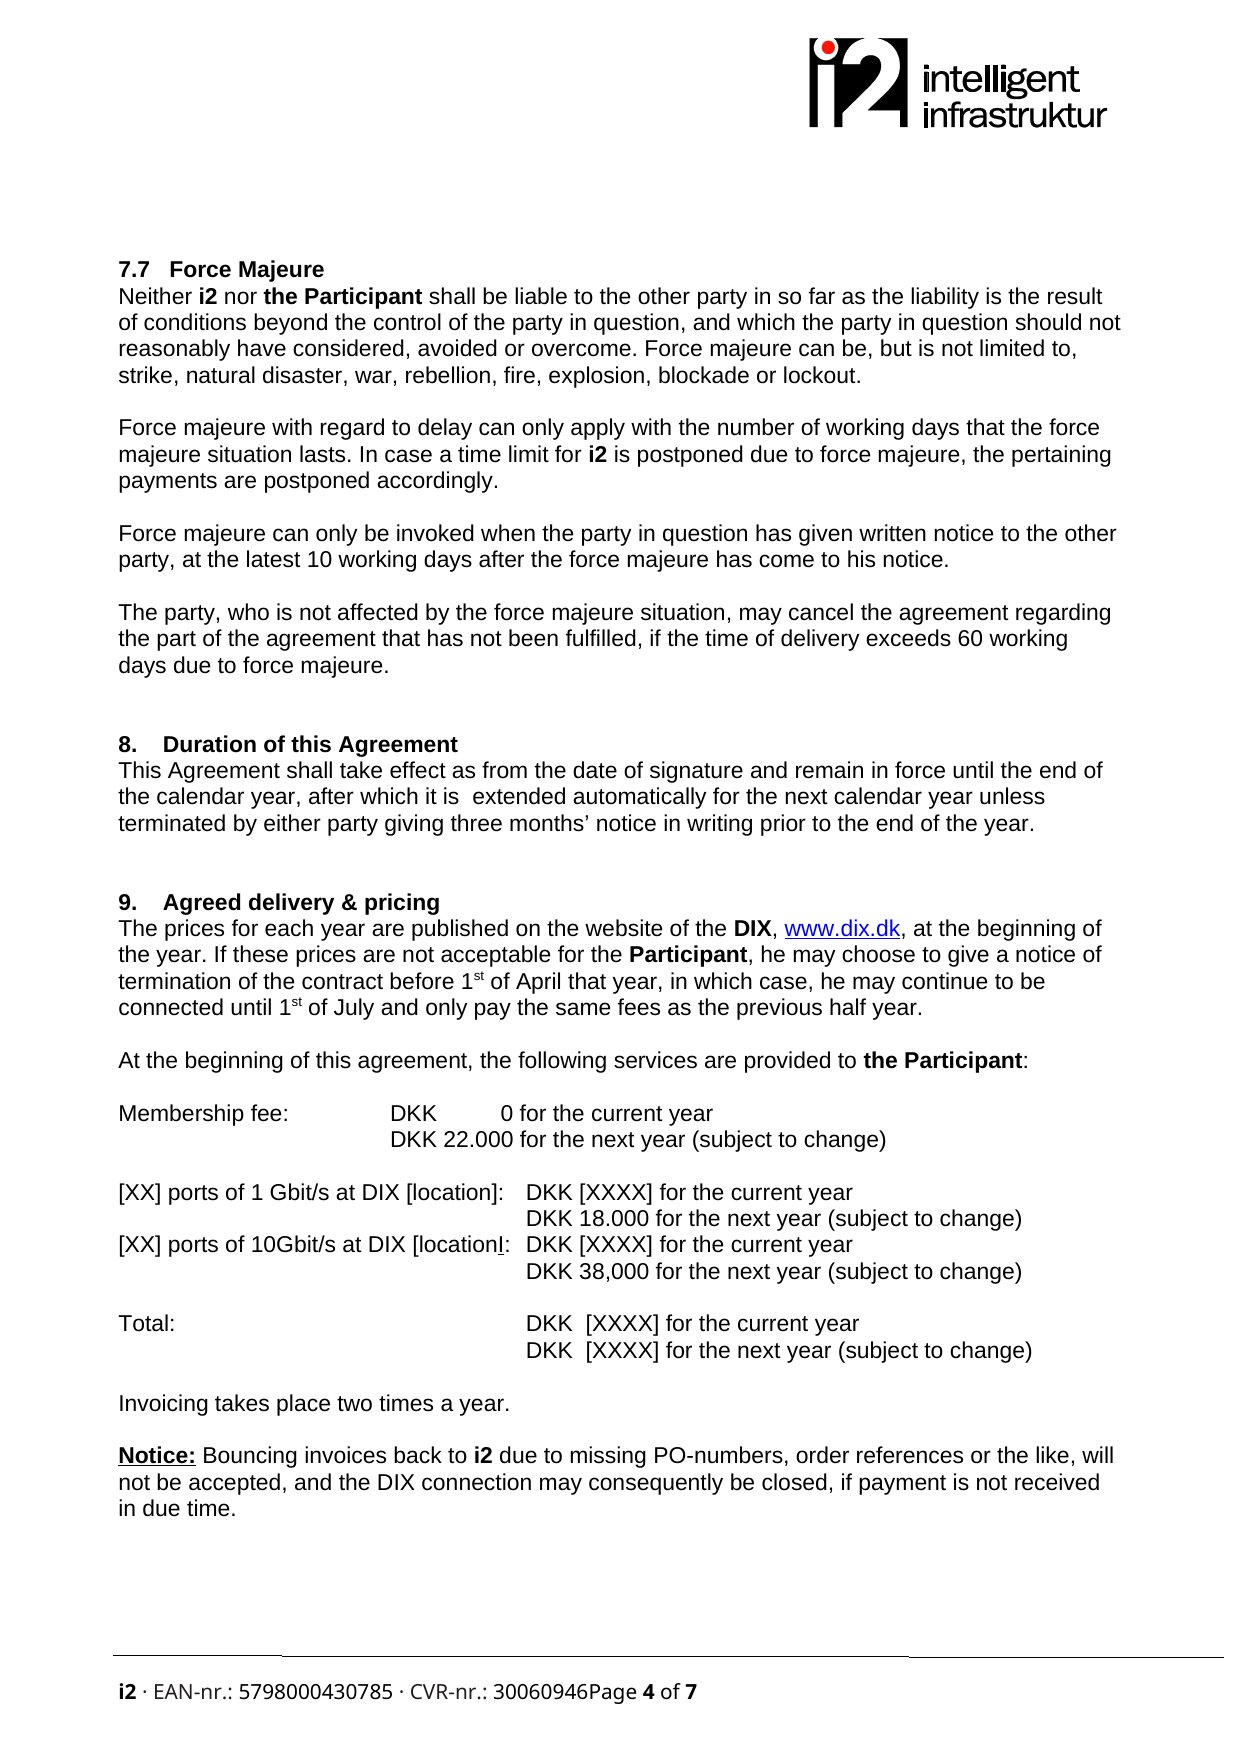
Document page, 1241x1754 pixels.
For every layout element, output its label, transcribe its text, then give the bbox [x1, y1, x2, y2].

text This Agreement shall take effect as from the date of signature and remain in force until the end of the calendar year, after which it is extended automatically for the next calendar year unless terminated by either party giving three months’ notice in writing prior to the end of the year. [118, 757, 1122, 836]
text DKK 38,000 for the next year (subject to change) [390, 1258, 1122, 1284]
text The party, who is not affected by the force majeure situation, may cancel the agreement regarding the part of the agreement that has not been fulfilled, if the time of delivery exceeds 60 working days due to force majeure. [118, 599, 1122, 678]
text Notice: Bouncing invoices back to i2 due to missing PO-numbers, order references or the like, will not be accepted, and the DIX connection may consequently be closed, if payment is not received in due time. [118, 1442, 1122, 1521]
text DKK 18.000 for the next year (subject to change) [118, 1205, 1122, 1231]
text 8. Duration of this Agreement [118, 731, 1122, 757]
text Membership fee: DKK 0 for the current year [118, 1099, 1122, 1126]
text Neither i2 nor the Participant shall be liable to the other party in so far as the liability is the result of conditions beyond the control of the party in question, and which the party in question should not reasonably have considered, avoided or overcome. Force majeure can be, but is not limited to, strike, natural disaster, war, rebellion, fire, explosion, blockade or lockout. [118, 283, 1122, 388]
text Force majeure can only be invoked when the party in question has given written notice to the other party, at the latest 10 working days after the force majeure has come to his notice. [118, 520, 1122, 572]
text 7.7 Force Majeure [118, 256, 1122, 283]
text Force majeure with regard to delay can only apply with the number of working days that the force majeure situation lasts. In case a time limit for i2 is postponed due to force majeure, the pertaining payments are postponed accordingly. [118, 414, 1122, 493]
text [XX] ports of 1 Gbit/s at DIX [location]: DKK [XXXX] for the current year [118, 1179, 1122, 1205]
text The prices for each year are published on the website of the DIX, www.dix.dk, at the beginning of the year. If these prices are not acceptable for the Participant, he may choose to give a notice of termination of the contract before 1st of April that year, in which case, he may continue to be connected until 1st of July and only pay the same fees as the previous half year. [118, 915, 1122, 1021]
text 9. Agreed delivery & pricing [118, 889, 1122, 915]
text Invoicing takes place two times a year. [118, 1389, 1122, 1416]
text DKK [XXXX] for the next year (subject to change) [390, 1337, 1122, 1363]
text At the beginning of this agreement, the following services are provided to the Participant: [118, 1047, 1122, 1073]
text [XX] ports of 10Gbit/s at DIX [locationI: DKK [XXXX] for the current year [118, 1231, 1122, 1258]
text DKK 22.000 for the next year (subject to change) [254, 1126, 1122, 1152]
text Total: DKK [XXXX] for the current year [118, 1310, 1122, 1337]
